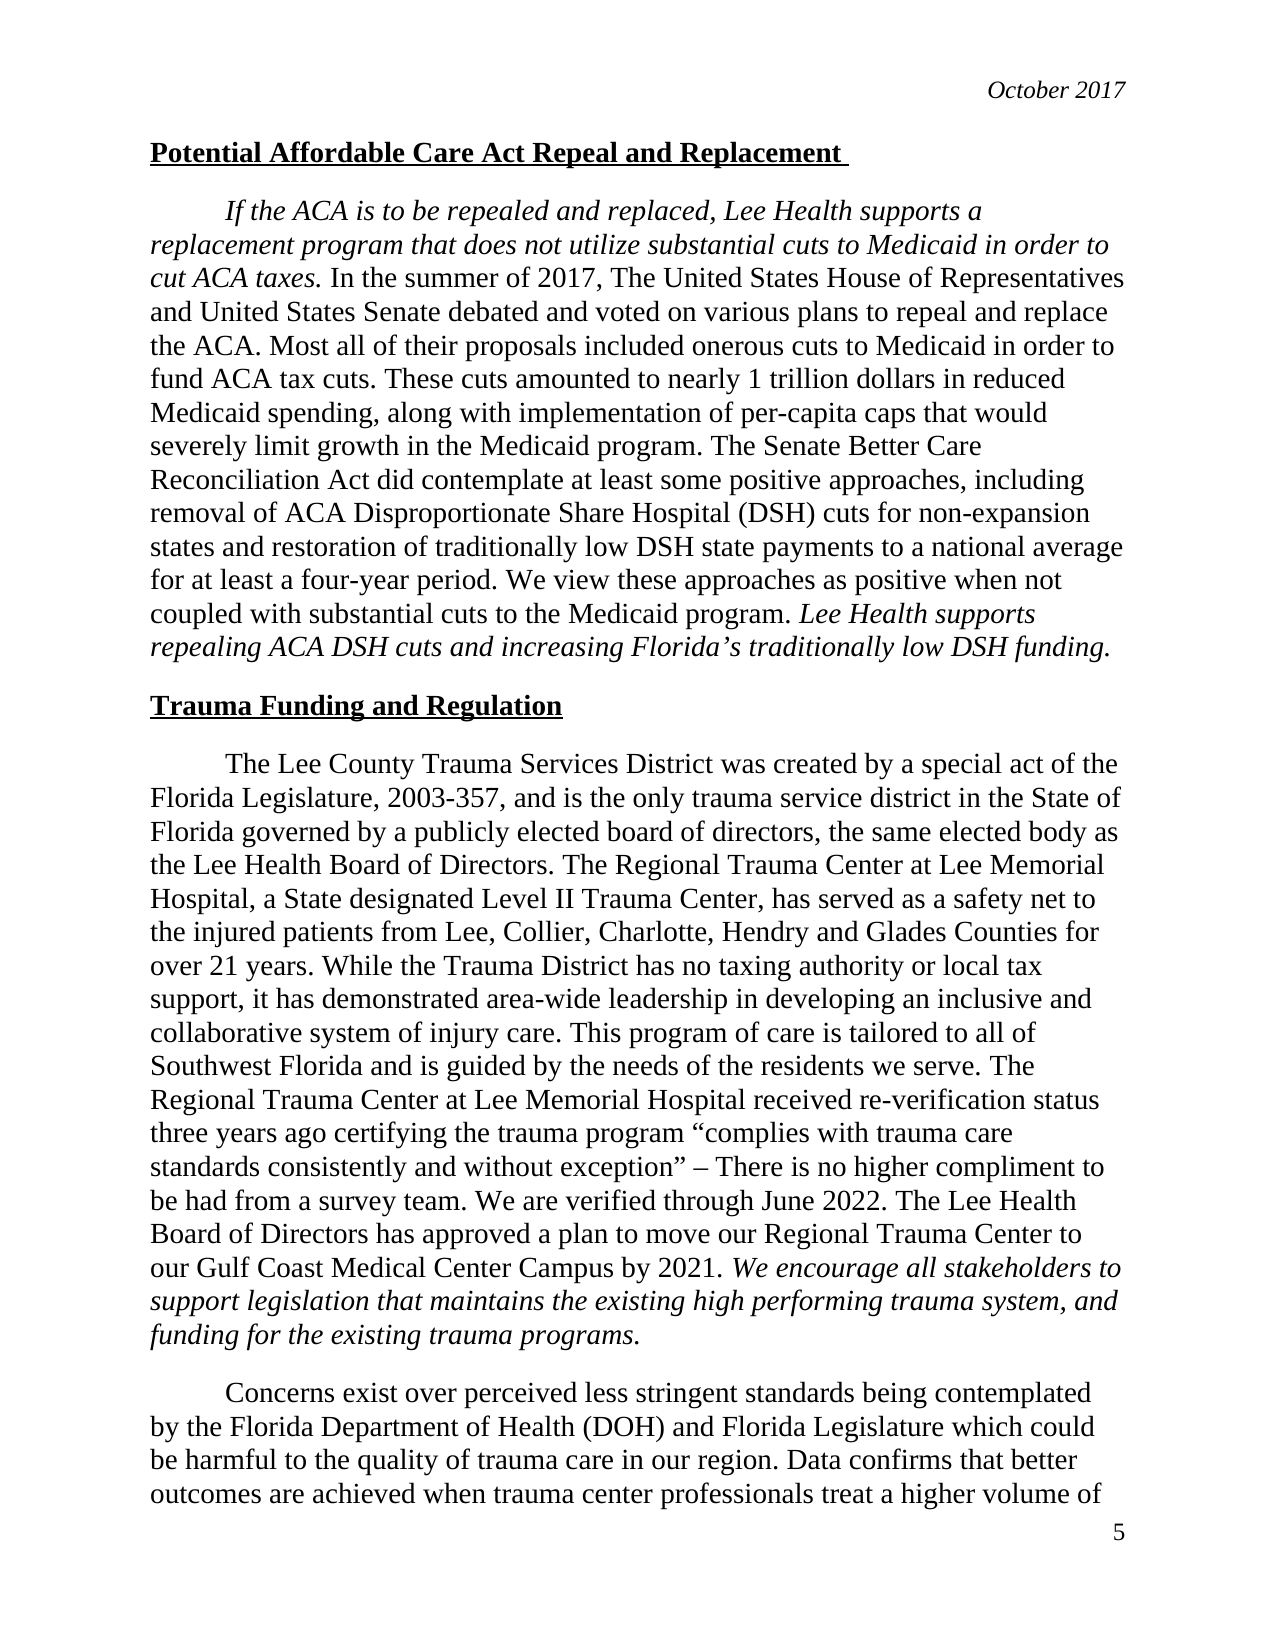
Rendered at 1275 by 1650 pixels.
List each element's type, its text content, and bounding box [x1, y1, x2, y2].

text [150, 1375, 1125, 1509]
text Potential Affordable Care Act Repeal and Replacement [150, 135, 1125, 168]
text Trauma Funding and Regulation [150, 688, 1125, 722]
text The Lee County Trauma Services District was created by a special act of the Florida Legislature, 2003-357, and is the only trauma service district in the State of Florida governed by a publicly elected board of directors, the same elected body as the Lee Health Board of Directors. The Regional Trauma Center at Lee Memorial Hospital, a State designated Level II Trauma Center, has served as a safety net to the injured patients from Lee, Collier, Charlotte, Hendry and Glades Counties for over 21 years. While the Trauma District has no taxing authority or local tax support, it has demonstrated area-wide leadership in developing an inclusive and collaborative system of injury care. This program of care is tailored to all of Southwest Florida and is guided by the needs of the residents we serve. The Regional Trauma Center at Lee Memorial Hospital received re-verification status three years ago certifying the trauma program “complies with trauma care standards consistently and without exception” – There is no higher compliment to be had from a survey team. We are verified through June 2022. The Lee Health Board of Directors has approved a plan to move our Regional Trauma Center to our Gulf Coast Medical Center Campus by 2021. We encourage all stakeholders to support legislation that maintains the existing high performing trauma system, and funding for the existing trauma programs. [150, 747, 1125, 1350]
text If the ACA is to be repealed and replaced, Lee Health supports a replacement program that does not utilize substantial cuts to Medicaid in order to cut ACA taxes. In the summer of 2017, The United States House of Representatives and United States Senate debated and voted on various plans to repeal and replace the ACA. Most all of their proposals included onerous cuts to Medicaid in order to fund ACA tax cuts. These cuts amounted to nearly 1 trillion dollars in reduced Medicaid spending, along with implementation of per-capita caps that would severely limit growth in the Medicaid program. The Senate Better Care Reconciliation Act did contemplate at least some positive approaches, including removal of ACA Disproportionate Share Hospital (DSH) cuts for non-expansion states and restoration of traditionally low DSH state payments to a national average for at least a four-year period. We view these approaches as positive when not coupled with substantial cuts to the Medicaid program. Lee Health supports repealing ACA DSH cuts and increasing Florida’s traditionally low DSH funding. [150, 193, 1125, 663]
